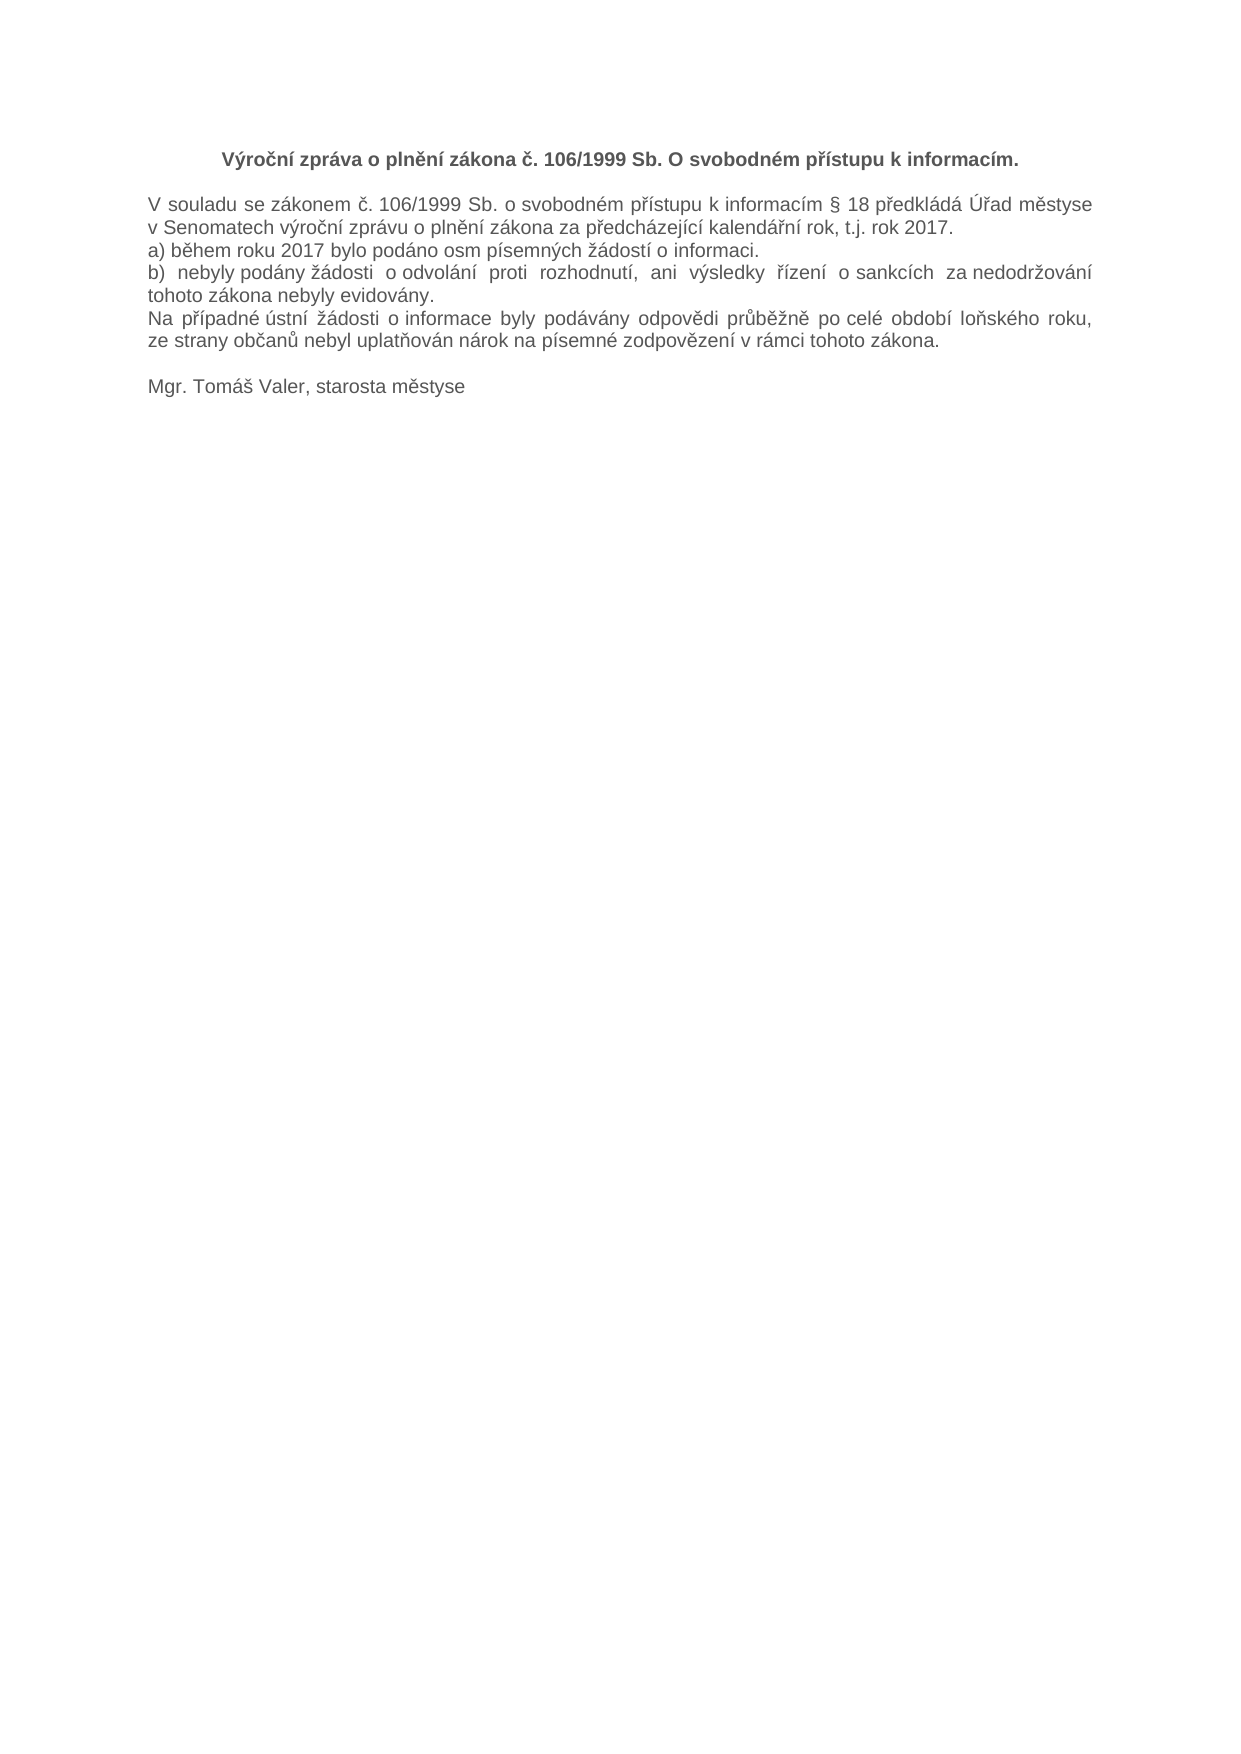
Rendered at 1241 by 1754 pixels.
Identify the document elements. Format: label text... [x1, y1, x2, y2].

text b) nebyly podány žádosti o odvolání proti rozhodnutí, ani výsledky řízení o sankcích za nedodržování tohoto zákona nebyly evidovány. [148, 261, 1093, 307]
text a) během roku 2017 bylo podáno osm písemných žádostí o informaci. [148, 238, 1093, 261]
text Výroční zpráva o plnění zákona č. 106/1999 Sb. O svobodném přístupu k informacím. [148, 148, 1093, 170]
text Na případné ústní žádosti o informace byly podávány odpovědi průběžně po celé období loňského roku, ze strany občanů nebyl uplatňován nárok na písemné zodpovězení v rámci tohoto zákona. [148, 307, 1093, 352]
text V souladu se zákonem č. 106/1999 Sb. o svobodném přístupu k informacím § 18 předkládá Úřad městyse v Senomatech výroční zprávu o plnění zákona za předcházející kalendářní rok, t.j. rok 2017. [148, 193, 1093, 238]
text Mgr. Tomáš Valer, starosta městyse [148, 375, 1093, 397]
